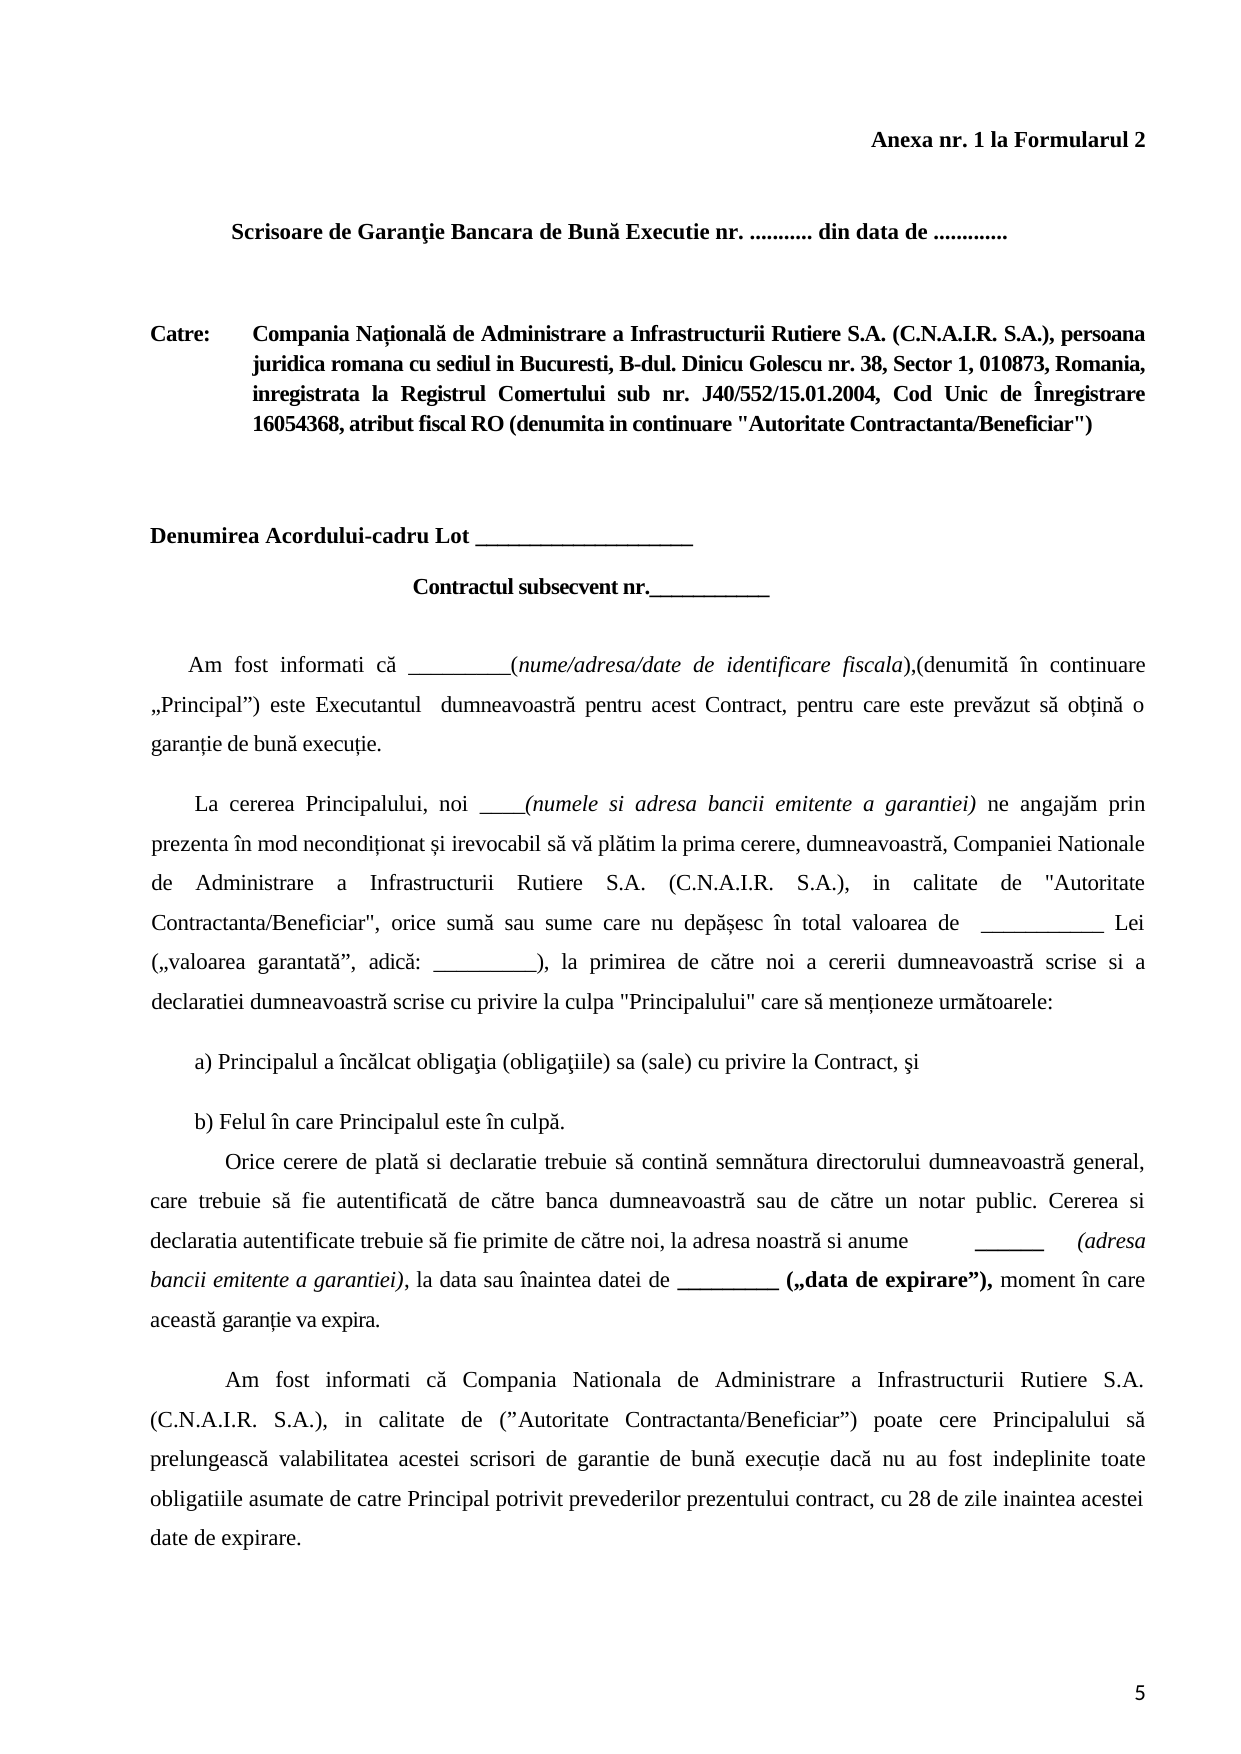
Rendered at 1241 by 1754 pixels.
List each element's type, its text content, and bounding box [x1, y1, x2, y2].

text a) Principalul a încălcat obligaţia (obligaţiile) sa (sale) cu privire la Contract, şi [151, 1048, 1146, 1074]
text La cererea Principalului, noi ____(numele si adresa bancii emitente a garantiei) ne angajăm prin prezenta în mod necondiționat și irevocabil să vă plătim la prima cerere, dumneavoastră, Companiei Nationale de Administrare a Infrastructurii Rutiere S.A. (C.N.A.I.R. S.A.), in calitate de "Autoritate Contractanta/Beneficiar", orice sumă sau sume care nu depășesc în total valoarea de ___________ Lei („valoarea garantată”, adică: _________), la primirea de către noi a cererii dumneavoastră scrise si a declaratiei dumneavoastră scrise cu privire la culpa "Principalului" care să menționeze următoarele: [151, 790, 1146, 1014]
text b) Felul în care Principalul este în culpă. [151, 1108, 1146, 1135]
text Scrisoare de Garanţie Bancara de Bună Executie nr. ........... din data de ............. [94, 218, 1146, 244]
text Anexa nr. 1 la Formularul 2 [150, 126, 1146, 153]
text Catre: Compania Națională de Administrare a Infrastructurii Rutiere S.A. (C.N.A.I.R. S.A.), persoana juridica romana cu sediul in Bucuresti, B-dul. Dinicu Golescu nr. 38, Sector 1, 010873, Romania, inregistrata la Registrul Comertului sub nr. J40/552/15.01.2004, Cod Unic de Înregistrare 16054368, atribut fiscal RO (denumita in continuare "Autoritate Contractanta/Beneficiar") [150, 320, 1146, 437]
text Orice cerere de plată si declaratie trebuie să contină semnătura directorului dumneavoastră general, care trebuie să fie autentificată de către banca dumneavoastră sau de către un notar public. Cererea si declaratia autentificate trebuie să fie primite de către noi, la adresa noastră si anume ______ (adresa bancii emitente a garantiei), la data sau înaintea datei de _________ („data de expirare”), moment în care această garanție va expira. [150, 1148, 1146, 1332]
text Denumirea Acordului-cadru Lot ____________________ [150, 522, 1102, 548]
text Am fost informati că _________(nume/adresa/date de identificare fiscala),(denumită în continuare „Principal”) este Executantul dumneavoastră pentru acest Contract, pentru care este prevăzut să obțină o garanție de bună execuție. [151, 651, 1146, 756]
text Contractul subsecvent nr.___________ [150, 573, 1102, 599]
text Am fost informati că Compania Nationala de Administrare a Infrastructurii Rutiere S.A. (C.N.A.I.R. S.A.), in calitate de (”Autoritate Contractanta/Beneficiar”) poate cere Principalului să prelungească valabilitatea acestei scrisori de garantie de bună execuție dacă nu au fost indeplinite toate obligatiile asumate de catre Principal potrivit prevederilor prezentului contract, cu 28 de zile inaintea acestei date de expirare. [150, 1366, 1146, 1550]
